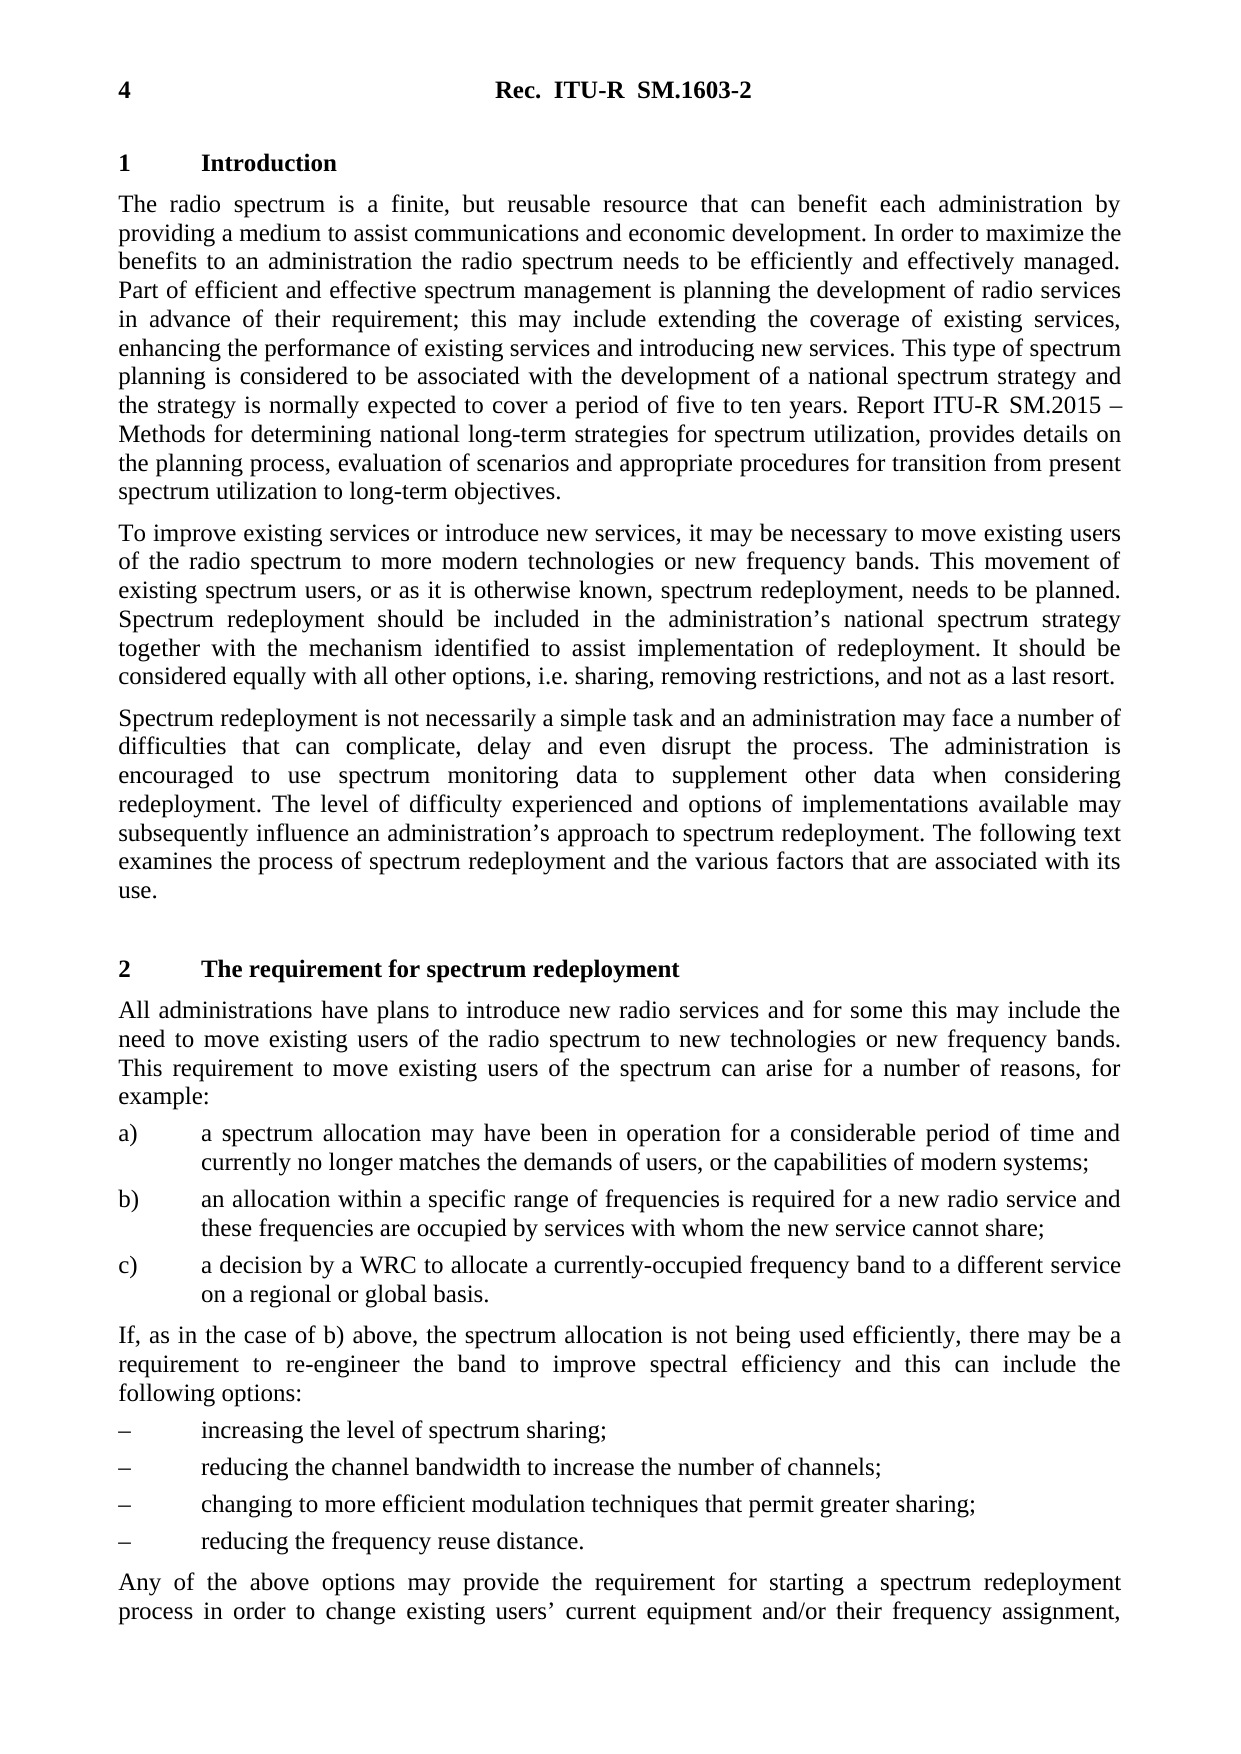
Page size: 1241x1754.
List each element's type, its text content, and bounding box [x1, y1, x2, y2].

text c) a decision by a WRC to allocate a currently-occupied frequency band to a different service on a regional or global basis. [118, 1250, 1122, 1308]
subtitle 1 Introduction [118, 148, 1122, 176]
text b) an allocation within a specific range of frequencies is required for a new radio service and these frequencies are occupied by services with whom the new service cannot share; [118, 1184, 1122, 1242]
text Spectrum redeployment is not necessarily a simple task and an administration may face a number of difficulties that can complicate, delay and even disrupt the process. The administration is encouraged to use spectrum monitoring data to supplement other data when considering redeployment. The level of difficulty experienced and options of implementations available may subsequently influence an administration’s approach to spectrum redeployment. The following text examines the process of spectrum redeployment and the various factors that are associated with its use. [118, 703, 1122, 904]
text To improve existing services or introduce new services, it may be necessary to move existing users of the radio spectrum to more modern technologies or new frequency bands. This movement of existing spectrum users, or as it is otherwise known, spectrum redeployment, needs to be planned. Spectrum redeployment should be included in the administration’s national spectrum strategy together with the mechanism identified to assist implementation of redeployment. It should be considered equally with all other options, i.e. sharing, removing restrictions, and not as a last resort. [118, 518, 1122, 690]
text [118, 1567, 1122, 1625]
subtitle 2 The requirement for spectrum redeployment [118, 954, 1122, 983]
text a) a spectrum allocation may have been in operation for a considerable period of time and currently no longer matches the demands of users, or the capabilities of modern systems; [118, 1118, 1122, 1176]
text All administrations have plans to introduce new radio services and for some this may include the need to move existing users of the radio spectrum to new technologies or new frequency bands. This requirement to move existing users of the spectrum can arise for a number of reasons, for example: [118, 995, 1122, 1110]
text – increasing the level of spectrum sharing; [118, 1415, 1122, 1443]
text – reducing the channel bandwidth to increase the number of channels; [118, 1452, 1122, 1481]
text – reducing the frequency reuse distance. [118, 1526, 1122, 1555]
text – changing to more efficient modulation techniques that permit greater sharing; [118, 1489, 1122, 1518]
text The radio spectrum is a finite, but reusable resource that can benefit each administration by providing a medium to assist communications and economic development. In order to maximize the benefits to an administration the radio spectrum needs to be efficiently and effectively managed. Part of efficient and effective spectrum management is planning the development of radio services in advance of their requirement; this may include extending the coverage of existing services, enhancing the performance of existing services and introducing new services. This type of spectrum planning is considered to be associated with the development of a national spectrum strategy and the strategy is normally expected to cover a period of five to ten years. Report ITU-R SM.2015 – Methods for determining national long-term strategies for spectrum utilization, provides details on the planning process, evaluation of scenarios and appropriate procedures for transition from present spectrum utilization to long-term objectives. [118, 189, 1122, 505]
text If, as in the case of b) above, the spectrum allocation is not being used efficiently, there may be a requirement to re-engineer the band to improve spectral efficiency and this can include the following options: [118, 1320, 1122, 1406]
